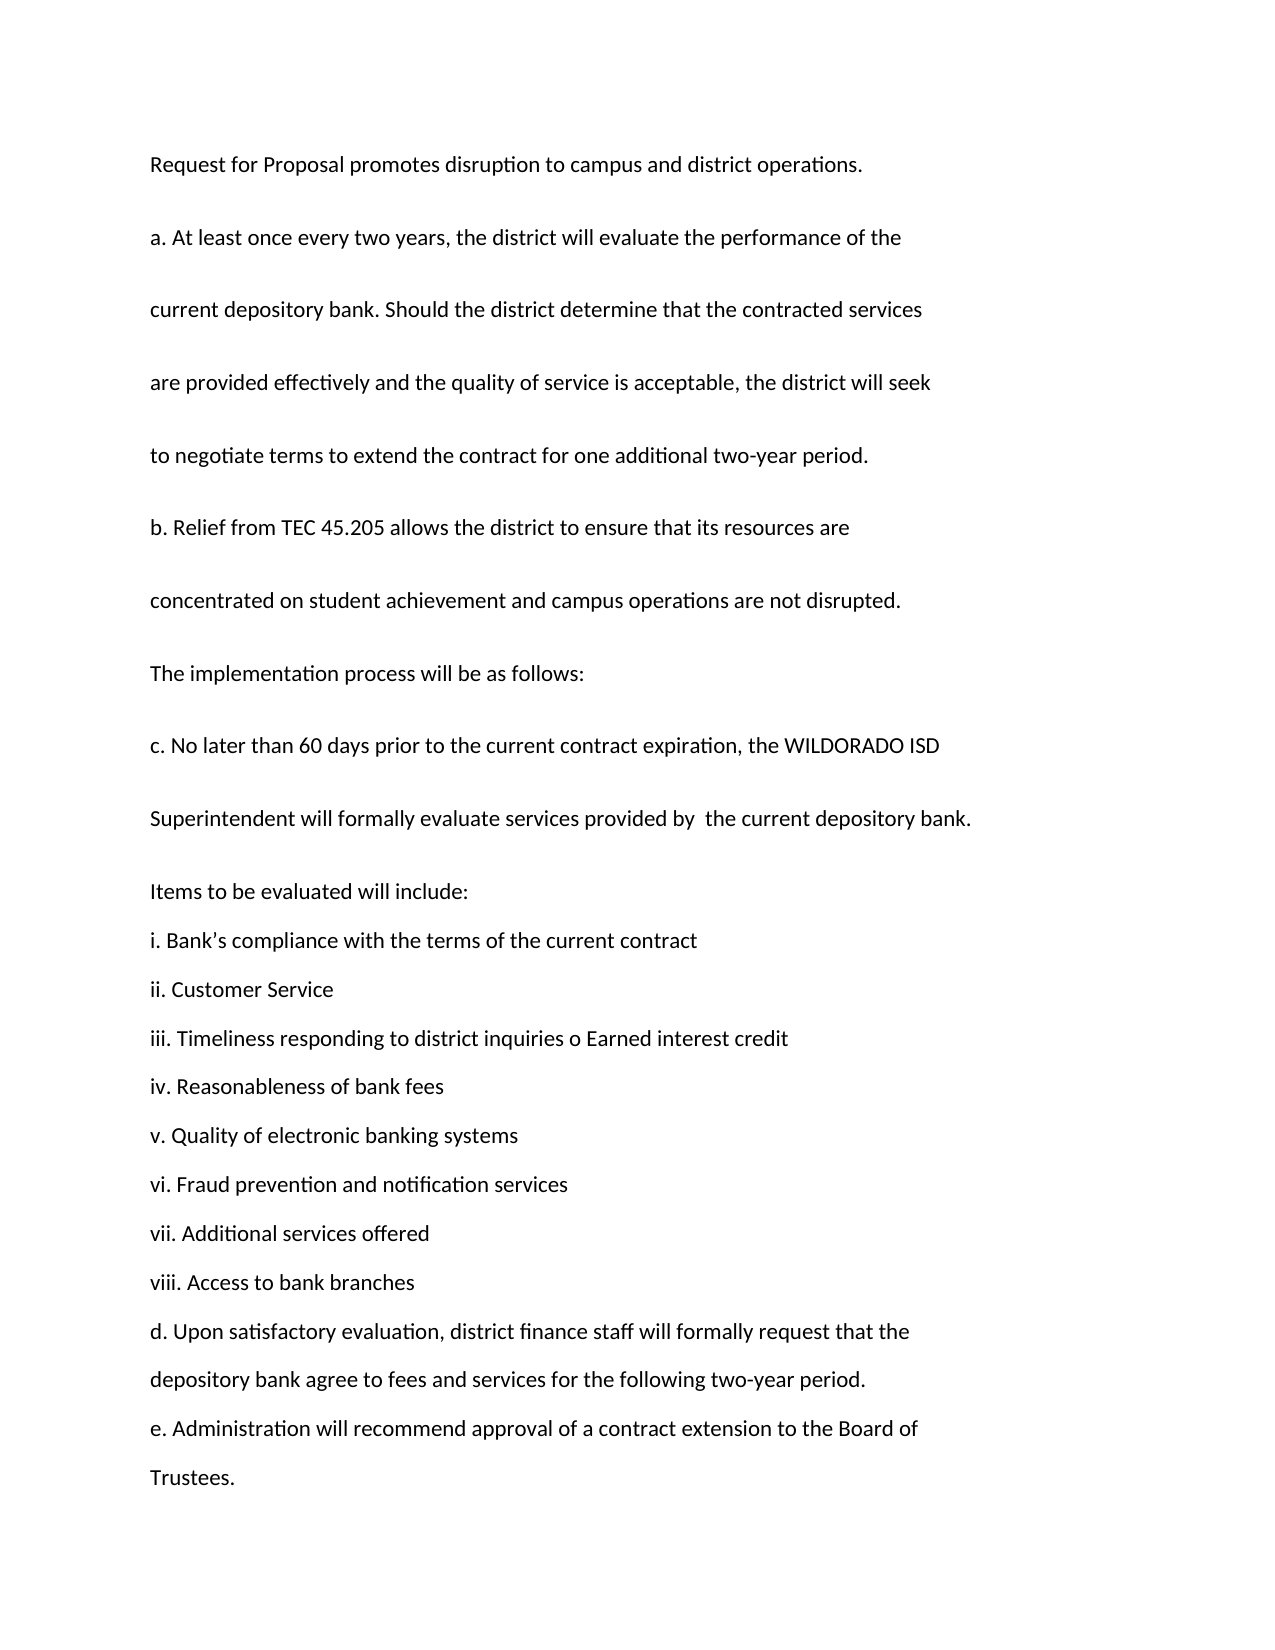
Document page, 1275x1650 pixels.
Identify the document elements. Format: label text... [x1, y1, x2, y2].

text ii. Customer Service [150, 975, 1125, 1003]
text current depository bank. Should the district determine that the contracted services [150, 295, 1125, 323]
text vi. Fraud prevention and notification services [150, 1170, 1125, 1198]
text iii. Timeliness responding to district inquiries o Earned interest credit [150, 1024, 1125, 1052]
text depository bank agree to fees and services for the following two-year period. [150, 1366, 1125, 1394]
text d. Upon satisfactory evaluation, district finance staff will formally request that the [150, 1317, 1125, 1345]
text The implementation process will be as follows: [150, 659, 1125, 687]
text concentrated on student achievement and campus operations are not disrupted. [150, 586, 1125, 614]
text a. At least once every two years, the district will evaluate the performance of the [150, 223, 1125, 251]
text iv. Reasonableness of bank fees [150, 1072, 1125, 1101]
text e. Administration will recommend approval of a contract extension to the Board of [150, 1414, 1125, 1442]
text i. Bank’s compliance with the terms of the current contract [150, 926, 1125, 954]
text Trustees. [150, 1463, 1125, 1491]
text Request for Proposal promotes disruption to campus and district operations. [150, 150, 1125, 178]
text vii. Additional services offered [150, 1219, 1125, 1247]
text b. Relief from TEC 45.205 allows the district to ensure that its resources are [150, 513, 1125, 542]
text Items to be evaluated will include: [150, 877, 1125, 905]
text v. Quality of electronic banking systems [150, 1121, 1125, 1149]
text to negotiate terms to extend the contract for one additional two-year period. [150, 441, 1125, 469]
text are provided effectively and the quality of service is acceptable, the district will seek [150, 368, 1125, 396]
text c. No later than 60 days prior to the current contract expiration, the WILDORADO ISD [150, 732, 1125, 760]
text Superintendent will formally evaluate services provided by the current depository bank. [150, 804, 1125, 832]
text viii. Access to bank branches [150, 1268, 1125, 1296]
